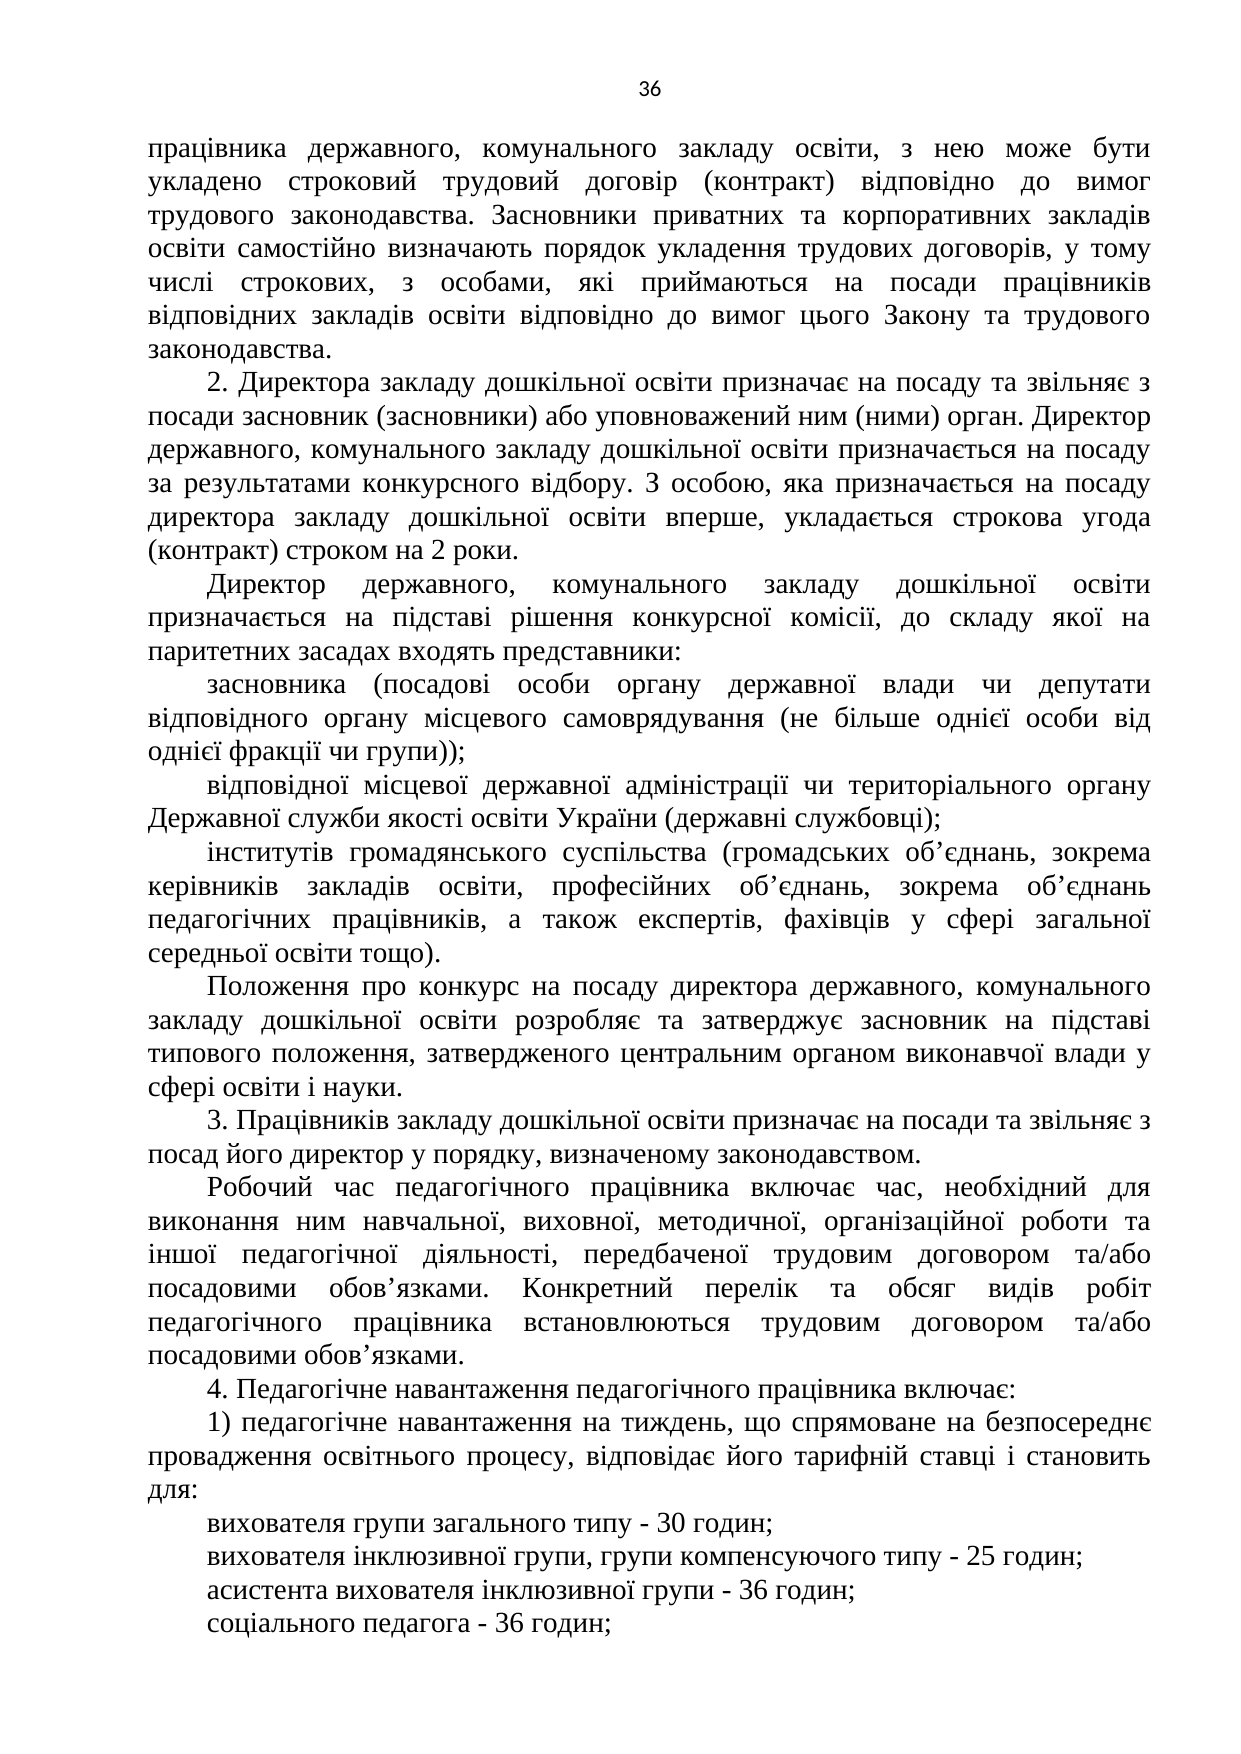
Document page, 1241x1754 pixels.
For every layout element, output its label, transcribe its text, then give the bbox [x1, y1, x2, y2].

text 1) педагогічне навантаження на тиждень, що спрямоване на безпосереднє провадження освітнього процесу, відповідає його тарифній ставці і становить для: [148, 1404, 1152, 1505]
text 2. Директора закладу дошкільної освіти призначає на посаду та звільняє з посади засновник (засновники) або уповноважений ним (ними) орган. Директор державного, комунального закладу дошкільної освіти призначається на посаду за результатами конкурсного відбору. З особою, яка призначається на посаду директора закладу дошкільної освіти вперше, укладається строкова угода (контракт) строком на 2 роки. [148, 364, 1152, 566]
text асистента вихователя інклюзивної групи - 36 годин; [148, 1572, 1152, 1606]
text соціального педагога - 36 годин; [148, 1606, 1152, 1639]
text вихователя групи загального типу - 30 годин; [148, 1505, 1152, 1538]
text відповідної місцевої державної адміністрації чи територіального органу Державної служби якості освіти України (державні службовці); [148, 767, 1152, 834]
text Робочий час педагогічного працівника включає час, необхідний для виконання ним навчальної, виховної, методичної, організаційної роботи та іншої педагогічної діяльності, передбаченої трудовим договором та/або посадовими обов’язками. Конкретний перелік та обсяг видів робіт педагогічного працівника встановлюються трудовим договором та/або посадовими обов’язками. [148, 1169, 1152, 1371]
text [148, 130, 1152, 364]
text засновника (посадові особи органу державної влади чи депутати відповідного органу місцевого самоврядування (не більше однієї особи від однієї фракції чи групи)); [148, 666, 1152, 767]
text Директор державного, комунального закладу дошкільної освіти призначається на підставі рішення конкурсної комісії, до складу якої на паритетних засадах входять представники: [148, 566, 1152, 666]
text вихователя інклюзивної групи, групи компенсуючого типу - 25 годин; [148, 1538, 1152, 1572]
text 4. Педагогічне навантаження педагогічного працівника включає: [148, 1371, 1152, 1404]
text Положення про конкурс на посаду директора державного, комунального закладу дошкільної освіти розробляє та затверджує засновник на підставі типового положення, затвердженого центральним органом виконавчої влади у сфері освіти і науки. [148, 968, 1152, 1102]
text інститутів громадянського суспільства (громадських об’єднань, зокрема керівників закладів освіти, професійних об’єднань, зокрема об’єднань педагогічних працівників, а також експертів, фахівців у сфері загальної середньої освіти тощо). [148, 834, 1152, 968]
text 3. Працівників закладу дошкільної освіти призначає на посади та звільняє з посад його директор у порядку, визначеному законодавством. [148, 1102, 1152, 1169]
